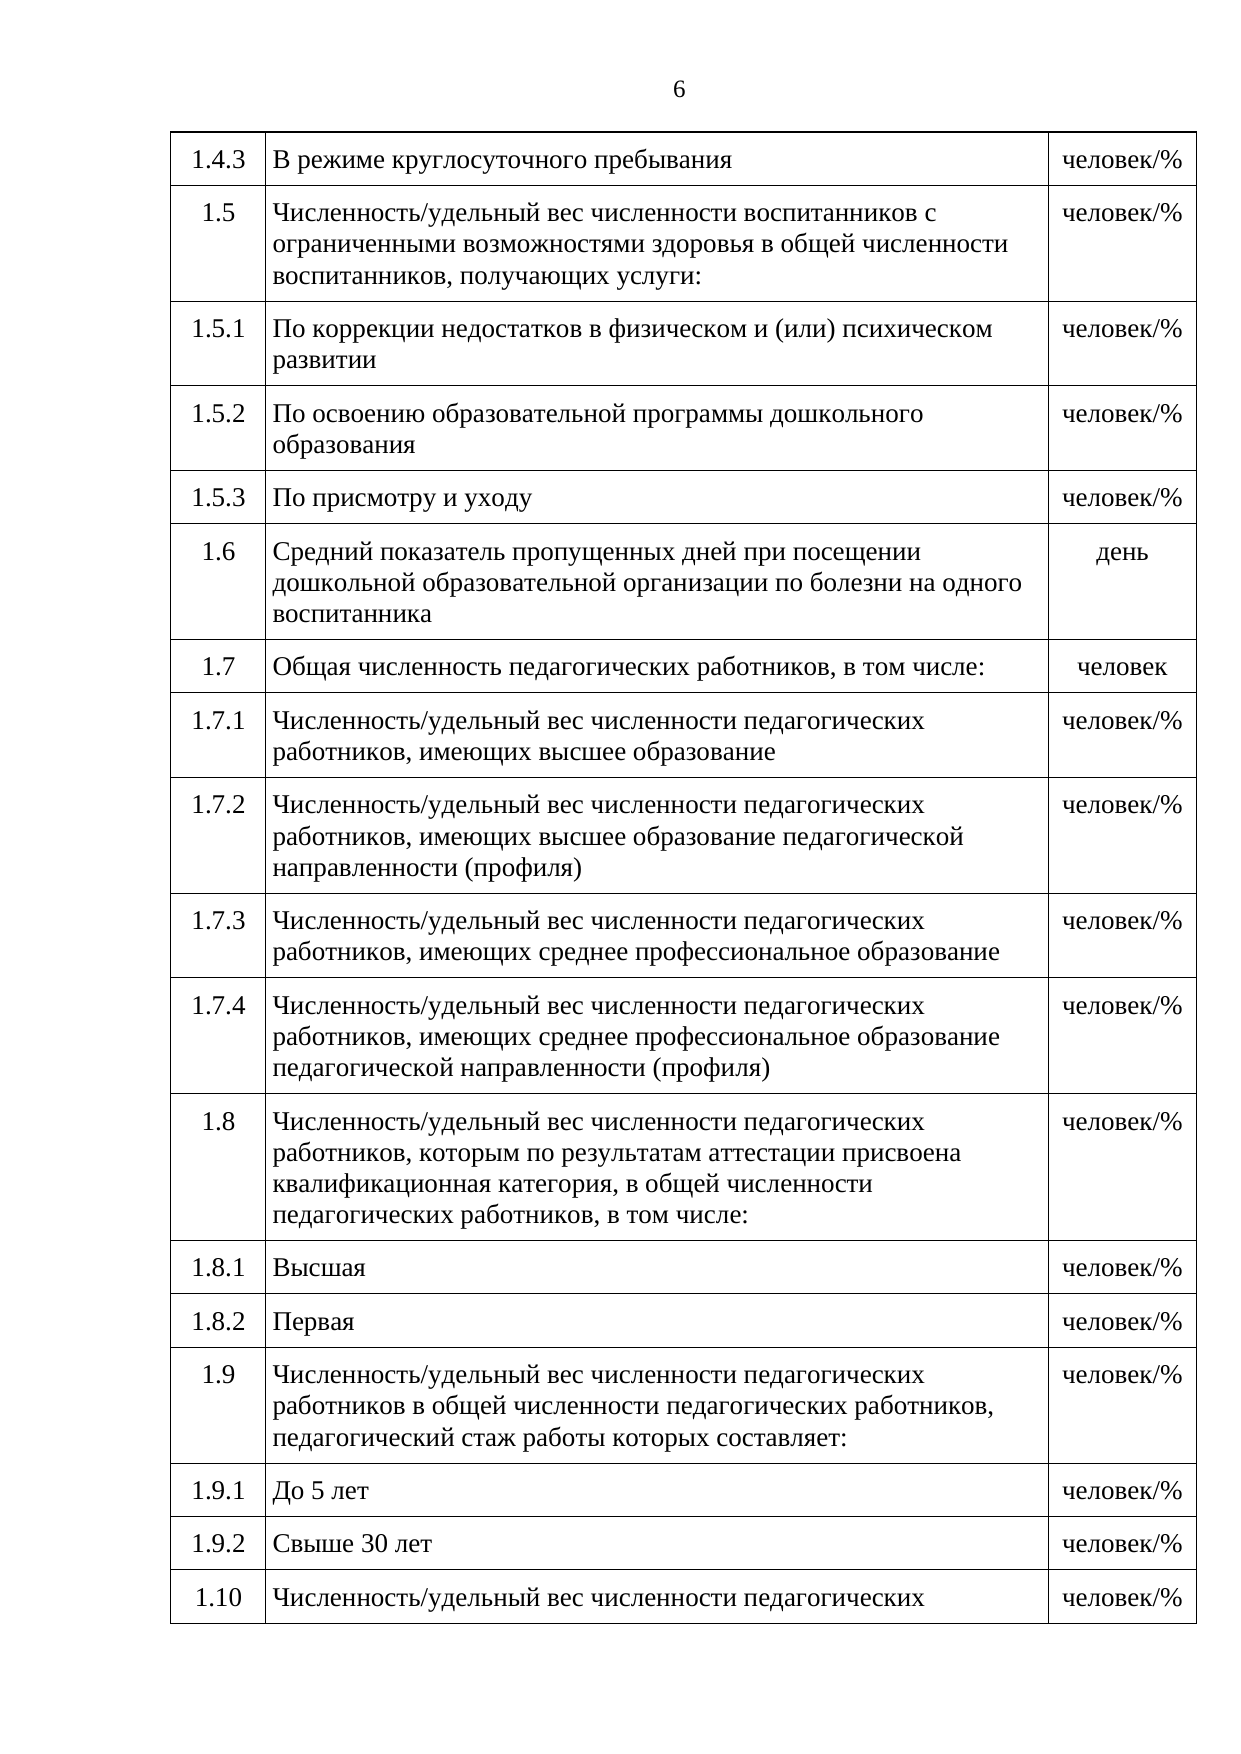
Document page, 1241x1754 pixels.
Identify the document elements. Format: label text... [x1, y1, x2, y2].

table_cell В режиме круглосуточного пребывания [266, 133, 1048, 185]
table_cell По коррекции недостатков в физическом и (или) психическом развитии [266, 302, 1048, 385]
table_cell человек/% [1049, 1464, 1196, 1516]
table_cell 1.6 [171, 524, 265, 639]
table_cell человек/% [1049, 1348, 1196, 1462]
table_cell человек/% [1049, 1517, 1196, 1569]
table_cell человек/% [1049, 1094, 1196, 1240]
table_cell человек/% [1049, 1294, 1196, 1347]
table_cell Численность/удельный вес численности воспитанников с ограниченными возможностями здоровья в общей численности воспитанников, получающих услуги: [266, 186, 1048, 301]
table_cell 1.9 [171, 1348, 265, 1462]
table_cell 1.8.2 [171, 1294, 265, 1347]
table_cell человек/% [1049, 471, 1196, 523]
table_cell человек/% [1049, 133, 1196, 185]
table_cell Численность/удельный вес численности педагогических работников, которым по результатам аттестации присвоена квалификационная категория, в общей численности педагогических работников, в том числе: [266, 1094, 1048, 1240]
table_cell человек [1049, 640, 1196, 692]
table_cell Общая численность педагогических работников, в том числе: [266, 640, 1048, 692]
table_cell Численность/удельный вес численности педагогических работников в общей численности педагогических работников, педагогический стаж работы которых составляет: [266, 1348, 1048, 1462]
table_cell человек/% [1049, 186, 1196, 301]
table_cell Численность/удельный вес численности педагогических работников, имеющих высшее образование [266, 693, 1048, 777]
table_cell 1.5.1 [171, 302, 265, 385]
table_cell человек/% [1049, 302, 1196, 385]
table_cell человек/% [1049, 1241, 1196, 1293]
table_cell 1.7.2 [171, 778, 265, 893]
table_cell Численность/удельный вес численности педагогических работников, имеющих среднее профессиональное образование педагогической направленности (профиля) [266, 978, 1048, 1093]
table_cell 1.5.3 [171, 471, 265, 523]
table_cell 1.7.1 [171, 693, 265, 777]
table_cell человек/% [1049, 1570, 1196, 1623]
table_cell 1.9.2 [171, 1517, 265, 1569]
table_cell Свыше 30 лет [266, 1517, 1048, 1569]
table_cell 1.5 [171, 186, 265, 301]
table_cell человек/% [1049, 894, 1196, 977]
table_cell Численность/удельный вес численности педагогических работников, имеющих среднее профессиональное образование [266, 894, 1048, 977]
table_cell 1.9.1 [171, 1464, 265, 1516]
table_cell человек/% [1049, 778, 1196, 893]
table_cell человек/% [1049, 386, 1196, 470]
table_cell Высшая [266, 1241, 1048, 1293]
table_cell Первая [266, 1294, 1048, 1347]
table_cell 1.8.1 [171, 1241, 265, 1293]
table_cell 1.4.3 [171, 133, 265, 185]
table_cell Средний показатель пропущенных дней при посещении дошкольной образовательной организации по болезни на одного воспитанника [266, 524, 1048, 639]
table_cell Численность/удельный вес численности педагогических работников, имеющих высшее образование педагогической направленности (профиля) [266, 778, 1048, 893]
table_cell 1.7.3 [171, 894, 265, 977]
table_cell 1.5.2 [171, 386, 265, 470]
table_cell 1.8 [171, 1094, 265, 1240]
table_cell По присмотру и уходу [266, 471, 1048, 523]
table_cell человек/% [1049, 978, 1196, 1093]
table_cell 1.7.4 [171, 978, 265, 1093]
table_cell По освоению образовательной программы дошкольного образования [266, 386, 1048, 470]
table_cell 1.10 [171, 1570, 265, 1623]
table_cell 1.7 [171, 640, 265, 692]
table_cell До 5 лет [266, 1464, 1048, 1516]
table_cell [266, 1570, 1048, 1623]
table_cell человек/% [1049, 693, 1196, 777]
table_cell день [1049, 524, 1196, 639]
